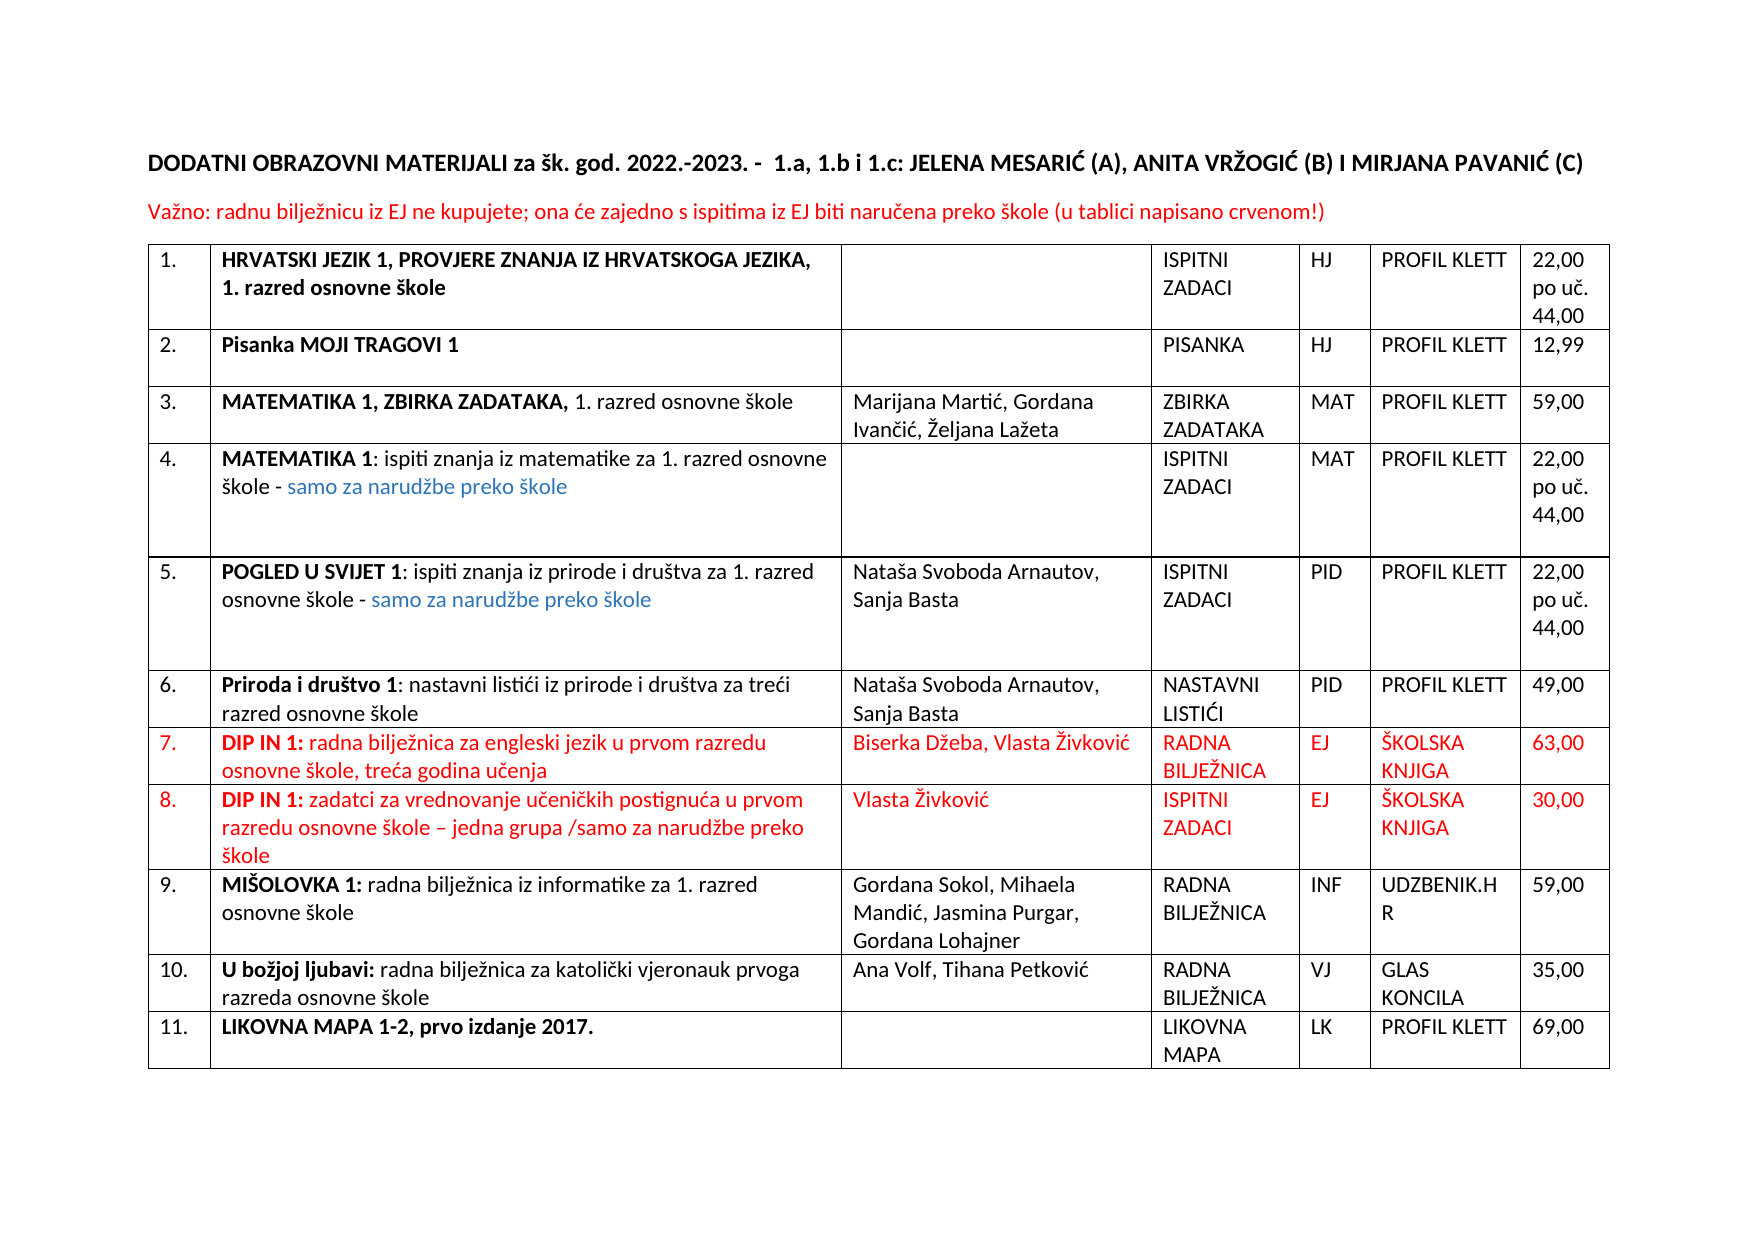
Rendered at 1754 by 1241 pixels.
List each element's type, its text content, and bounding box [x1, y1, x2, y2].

table_cell 11. [149, 1012, 210, 1068]
table_cell LIKOVNA MAPA 1-2, prvo izdanje 2017. [211, 1012, 841, 1068]
table_cell 10. [149, 955, 210, 1011]
table_header 1. [149, 245, 210, 329]
table_header ISPITNI ZADACI [1152, 245, 1299, 329]
table_cell ISPITNI ZADACI [1152, 785, 1299, 869]
table_cell Marijana Martić, Gordana Ivančić, Željana Lažeta [842, 387, 1151, 443]
table_header [842, 245, 1151, 329]
table_cell Nataša Svoboda Arnautov, Sanja Basta [842, 558, 1151, 669]
table_cell 30,00 [1521, 785, 1609, 869]
table_cell INF [1300, 870, 1370, 954]
table_cell MAT [1300, 444, 1370, 556]
table_cell UDZBENIK.HR [1371, 870, 1520, 954]
table_cell NASTAVNI LISTIĆI [1152, 671, 1299, 727]
table_cell LK [1300, 1012, 1370, 1068]
table_cell 4. [149, 444, 210, 556]
table_header 22,00 po uč. 44,00 [1521, 245, 1609, 329]
table_cell PROFIL KLETT [1371, 558, 1520, 669]
table_cell PROFIL KLETT [1371, 1012, 1520, 1068]
table_cell 22,00 po uč. 44,00 [1521, 444, 1609, 556]
table_cell MIŠOLOVKA 1: radna bilježnica iz informatike za 1. razred osnovne škole [211, 870, 841, 954]
table_cell 12,99 [1521, 330, 1609, 386]
table_cell DIP IN 1: zadatci za vrednovanje učeničkih postignuća u prvom razredu osnovne škole – jedna grupa /samo za narudžbe preko škole [211, 785, 841, 869]
table_cell 63,00 [1521, 728, 1609, 784]
table_cell PROFIL KLETT [1371, 671, 1520, 727]
table_cell [842, 444, 1151, 556]
table_cell 8. [149, 785, 210, 869]
table_cell DIP IN 1: radna bilježnica za engleski jezik u prvom razredu osnovne škole, treća godina učenja [211, 728, 841, 784]
table_cell LIKOVNA MAPA [1152, 1012, 1299, 1068]
table_cell PISANKA [1152, 330, 1299, 386]
table_cell 22,00 po uč. 44,00 [1521, 558, 1609, 669]
text DODATNI OBRAZOVNI MATERIJALI za šk. god. 2022.-2023. - 1.a, 1.b i 1.c: JELENA MESARIĆ (A), ANITA VRŽOGIĆ (B) I MIRJANA PAVANIĆ (C) [148, 148, 1606, 178]
table_cell 59,00 [1521, 387, 1609, 443]
table_cell 35,00 [1521, 955, 1609, 1011]
table_cell 9. [149, 870, 210, 954]
table_cell 3. [149, 387, 210, 443]
table_cell Vlasta Živković [842, 785, 1151, 869]
table_cell Pisanka MOJI TRAGOVI 1 [211, 330, 841, 386]
table_cell Priroda i društvo 1: nastavni listići iz prirode i društva za treći razred osnovne škole [211, 671, 841, 727]
table_cell MAT [1300, 387, 1370, 443]
table_cell PROFIL KLETT [1371, 444, 1520, 556]
table_cell ŠKOLSKA KNJIGA [1371, 728, 1520, 784]
table_header PROFIL KLETT [1371, 245, 1520, 329]
table_cell VJ [1300, 955, 1370, 1011]
table_cell [842, 1012, 1151, 1068]
table_cell Biserka Džeba, Vlasta Živković [842, 728, 1151, 784]
table_cell PROFIL KLETT [1371, 387, 1520, 443]
table_cell RADNA BILJEŽNICA [1152, 955, 1299, 1011]
table_cell 7. [149, 728, 210, 784]
table_cell ISPITNI ZADACI [1152, 444, 1299, 556]
table_cell 59,00 [1521, 870, 1609, 954]
table_cell RADNA BILJEŽNICA [1152, 870, 1299, 954]
text Važno: radnu bilježnicu iz EJ ne kupujete; ona će zajedno s ispitima iz EJ biti naručena preko škole (u tablici napisano crvenom!) [148, 197, 1606, 225]
table_cell Ana Volf, Tihana Petković [842, 955, 1151, 1011]
table_cell ZBIRKA ZADATAKA [1152, 387, 1299, 443]
table_cell 6. [149, 671, 210, 727]
table_cell MATEMATIKA 1: ispiti znanja iz matematike za 1. razred osnovne škole - samo za narudžbe preko škole [211, 444, 841, 556]
table_cell HJ [1300, 330, 1370, 386]
table_cell Gordana Sokol, Mihaela Mandić, Jasmina Purgar, Gordana Lohajner [842, 870, 1151, 954]
table_cell PID [1300, 558, 1370, 669]
table_cell ŠKOLSKA KNJIGA [1371, 785, 1520, 869]
table_cell 69,00 [1521, 1012, 1609, 1068]
table_cell PROFIL KLETT [1371, 330, 1520, 386]
table_cell PID [1300, 671, 1370, 727]
table_cell MATEMATIKA 1, ZBIRKA ZADATAKA, 1. razred osnovne škole [211, 387, 841, 443]
table_cell EJ [1300, 728, 1370, 784]
table_cell [842, 330, 1151, 386]
table_header HRVATSKI JEZIK 1, PROVJERE ZNANJA IZ HRVATSKOGA JEZIKA, 1. razred osnovne škole [211, 245, 841, 329]
table_cell GLAS KONCILA [1371, 955, 1520, 1011]
table_cell 49,00 [1521, 671, 1609, 727]
table_cell U božjoj ljubavi: radna bilježnica za katolički vjeronauk prvoga razreda osnovne škole [211, 955, 841, 1011]
table_header HJ [1300, 245, 1370, 329]
table_cell RADNA BILJEŽNICA [1152, 728, 1299, 784]
table_cell ISPITNI ZADACI [1152, 558, 1299, 669]
table_cell EJ [1300, 785, 1370, 869]
table_cell POGLED U SVIJET 1: ispiti znanja iz prirode i društva za 1. razred osnovne škole - samo za narudžbe preko škole [211, 558, 841, 669]
table_cell 2. [149, 330, 210, 386]
table_cell 5. [149, 558, 210, 669]
table_cell Nataša Svoboda Arnautov, Sanja Basta [842, 671, 1151, 727]
